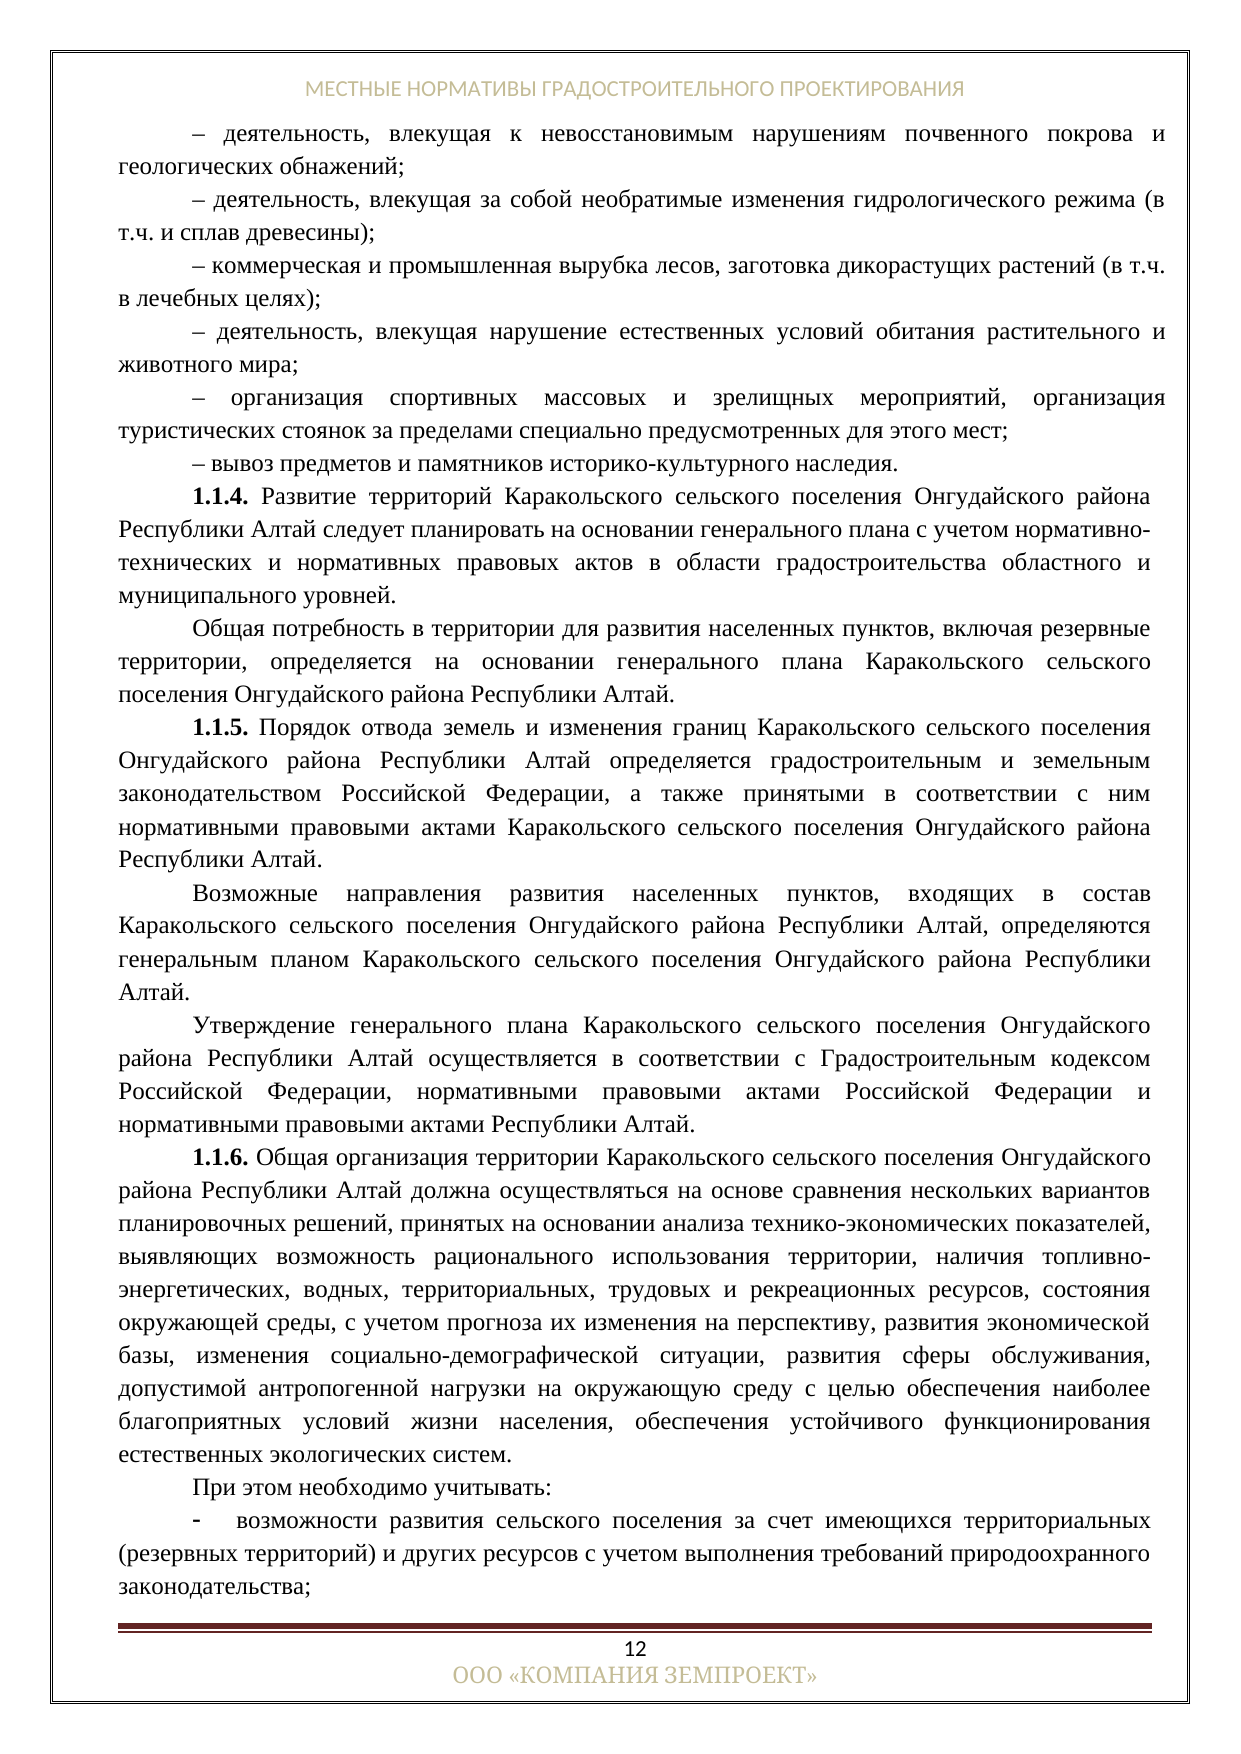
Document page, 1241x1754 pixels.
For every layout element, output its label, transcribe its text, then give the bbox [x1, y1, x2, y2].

text 1.1.5. Порядок отвода земель и изменения границ Каракольского сельского поселения Онгудайского района Республики Алтай определяется градостроительным и земельным законодательством Российской Федерации, а также принятыми в соответствии с ним нормативными правовыми актами Каракольского сельского поселения Онгудайского района Республики Алтай. [118, 712, 1152, 873]
text При этом необходимо учитывать: [118, 1472, 1152, 1501]
text – деятельность, влекущая нарушение естественных условий обитания растительного и животного мира; [118, 316, 1166, 378]
text – деятельность, влекущая к невосстановимым нарушениям почвенного покрова и геологических обнажений; [118, 118, 1166, 180]
text Утверждение генерального плана Каракольского сельского поселения Онгудайского района Республики Алтай осуществляется в соответствии с Градостроительным кодексом Российской Федерации, нормативными правовыми актами Российской Федерации и нормативными правовыми актами Республики Алтай. [118, 1010, 1152, 1137]
text – деятельность, влекущая за собой необратимые изменения гидрологического режима (в т.ч. и сплав древесины); [118, 184, 1166, 246]
text Общая потребность в территории для развития населенных пунктов, включая резервные территории, определяется на основании генерального плана Каракольского сельского поселения Онгудайского района Республики Алтай. [118, 613, 1152, 708]
text Возможные направления развития населенных пунктов, входящих в состав Каракольского сельского поселения Онгудайского района Республики Алтай, определяются генеральным планом Каракольского сельского поселения Онгудайского района Республики Алтай. [118, 878, 1152, 1005]
text – организация спортивных массовых и зрелищных мероприятий, организация туристических стоянок за пределами специально предусмотренных для этого мест; [118, 382, 1166, 444]
text 1.1.4. Развитие территорий Каракольского сельского поселения Онгудайского района Республики Алтай следует планировать на основании генерального плана с учетом нормативно-технических и нормативных правовых актов в области градостроительства областного и муниципального уровней. [118, 481, 1152, 609]
text – вывоз предметов и памятников историко-культурного наследия. [118, 448, 1152, 477]
text 1.1.6. Общая организация территории Каракольского сельского поселения Онгудайского района Республики Алтай должна осуществляться на основе сравнения нескольких вариантов планировочных решений, принятых на основании анализа технико-экономических показателей, выявляющих возможность рационального использования территории, наличия топливно-энергетических, водных, территориальных, трудовых и рекреационных ресурсов, состояния окружающей среды, с учетом прогноза их изменения на перспективу, развития экономической базы, изменения социально-демографической ситуации, развития сферы обслуживания, допустимой антропогенной нагрузки на окружающую среду с целью обеспечения наиболее благоприятных условий жизни населения, обеспечения устойчивого функционирования естественных экологических систем. [118, 1142, 1152, 1468]
text – коммерческая и промышленная вырубка лесов, заготовка дикорастущих растений (в т.ч. в лечебных целях); [118, 250, 1166, 312]
list возможности развития сельского поселения за счет имеющихся территориальных (резервных территорий) и других ресурсов с учетом выполнения требований природоохранного законодательства; [118, 1505, 1152, 1600]
